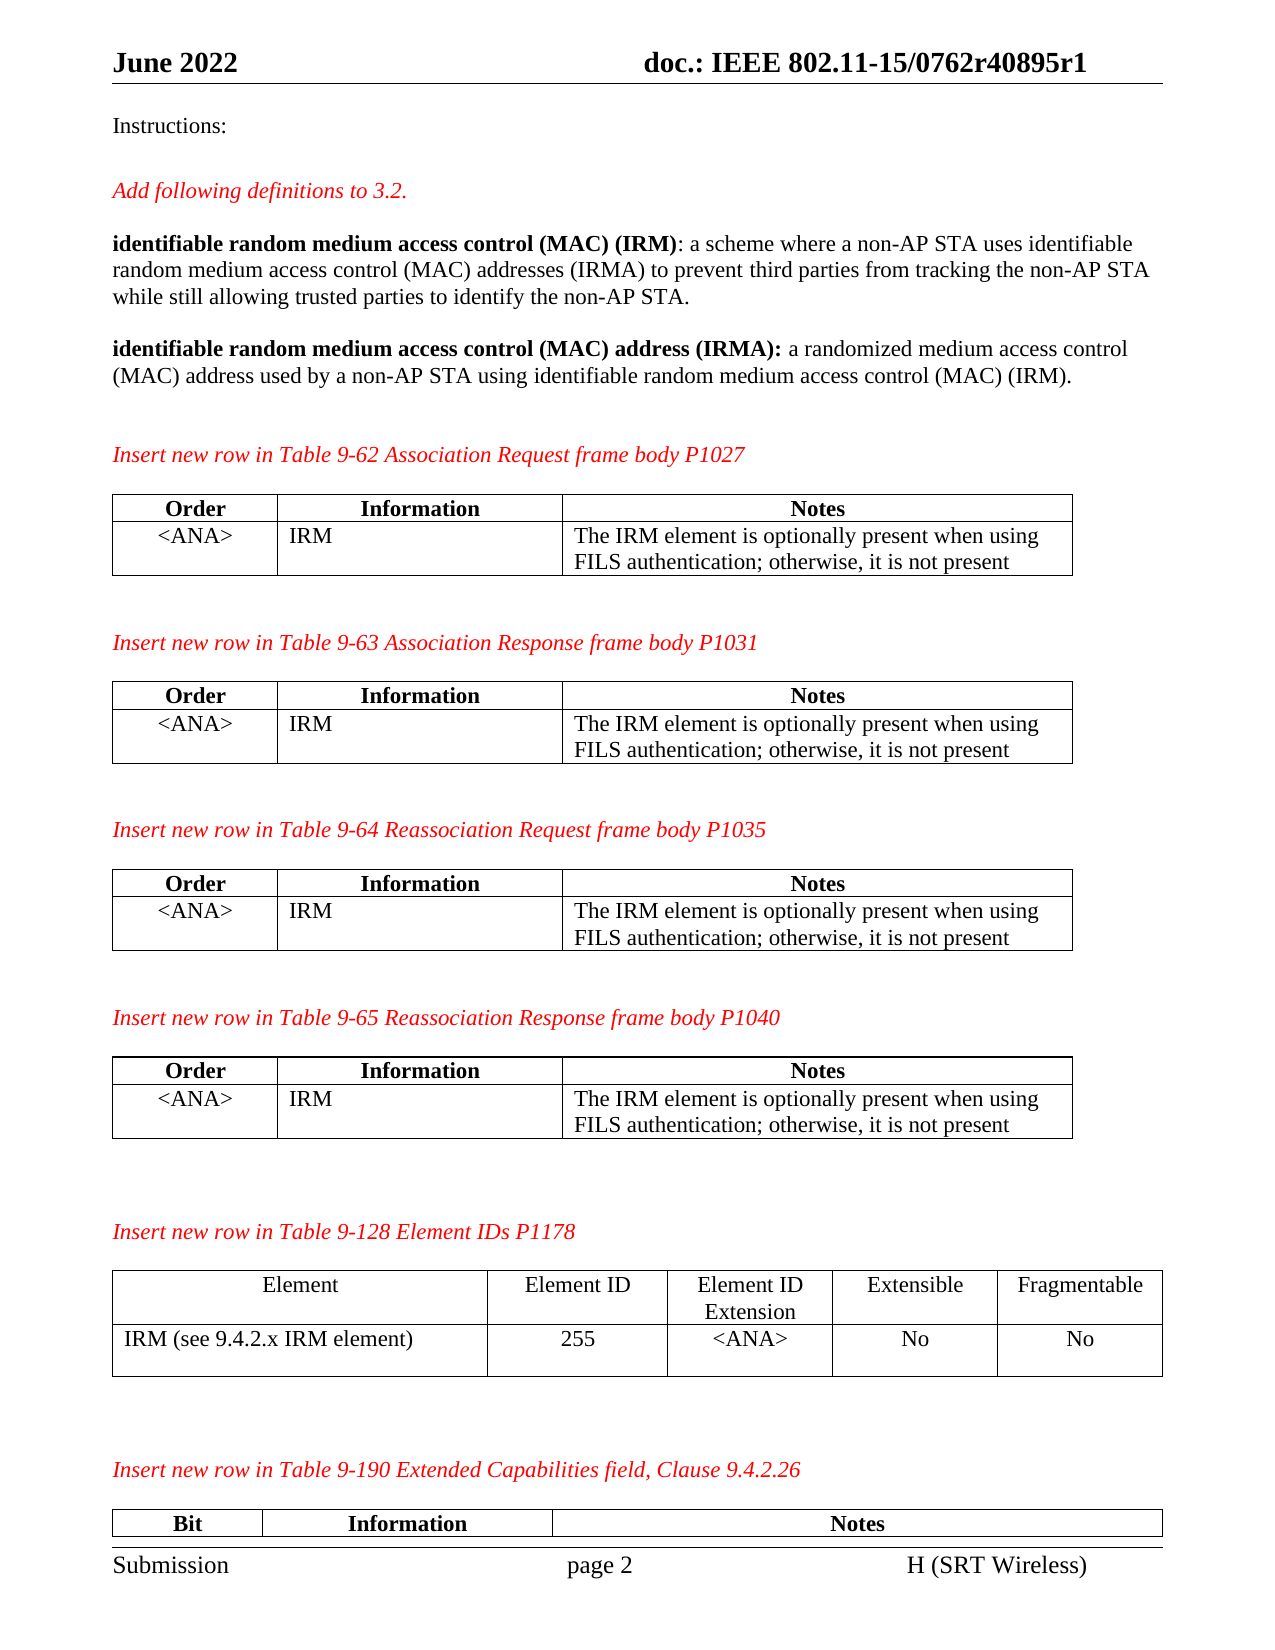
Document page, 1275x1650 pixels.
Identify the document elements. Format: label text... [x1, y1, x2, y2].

text Instructions: [112, 112, 1163, 138]
table_header Notes [563, 1058, 1072, 1084]
table_header Order [113, 682, 277, 709]
table_header Information [263, 1510, 552, 1536]
table_header Information [278, 870, 562, 896]
table_cell IRM [278, 710, 562, 762]
table_header Order [113, 870, 277, 896]
text Insert new row in Table 9-65 Reassociation Response frame body P1040 [112, 1004, 1163, 1030]
text Insert new row in Table 9-190 Extended Capabilities field, Clause 9.4.2.26 [112, 1456, 1163, 1482]
table_header Element [113, 1271, 487, 1324]
table_header Notes [553, 1510, 1162, 1536]
table_header Element ID Extension [668, 1271, 832, 1324]
text Insert new row in Table 9-63 Association Response frame body P1031 [112, 628, 1163, 655]
table_header Notes [563, 495, 1072, 521]
text Add following definitions to 3.2. [112, 177, 1163, 204]
table_cell <ANA> [113, 897, 277, 950]
table_cell <ANA> [668, 1325, 832, 1376]
table_header Element ID [488, 1271, 667, 1324]
table_cell No [998, 1325, 1162, 1376]
table_cell The IRM element is optionally present when using FILS authentication; otherwise, it is not present [563, 522, 1072, 575]
table_cell <ANA> [113, 710, 277, 762]
text Insert new row in Table 9-64 Reassociation Request frame body P1035 [112, 816, 1163, 842]
text Insert new row in Table 9-128 Element IDs P1178 [112, 1218, 1163, 1244]
table_cell IRM [278, 1085, 562, 1138]
table_cell IRM [278, 897, 562, 950]
table_cell The IRM element is optionally present when using FILS authentication; otherwise, it is not present [563, 1085, 1072, 1138]
table_cell No [833, 1325, 997, 1376]
table_cell <ANA> [113, 1085, 277, 1138]
table_header Information [278, 1058, 562, 1084]
table_cell IRM (see 9.4.2.x IRM element) [113, 1325, 487, 1376]
table_header Information [278, 682, 562, 709]
table_header Notes [563, 870, 1072, 896]
table_header Notes [563, 682, 1072, 709]
table_cell <ANA> [113, 522, 277, 575]
table_cell The IRM element is optionally present when using FILS authentication; otherwise, it is not present [563, 897, 1072, 950]
table_cell IRM [278, 522, 562, 575]
table_header Bit [113, 1510, 262, 1536]
text identifiable random medium access control (MAC) address (IRMA): a randomized medium access control (MAC) address used by a non-AP STA using identifiable random medium access control (MAC) (IRM). [112, 336, 1163, 388]
table_header Extensible [833, 1271, 997, 1324]
table_cell The IRM element is optionally present when using FILS authentication; otherwise, it is not present [563, 710, 1072, 762]
text identifiable random medium access control (MAC) (IRM): a scheme where a non-AP STA uses identifiable random medium access control (MAC) addresses (IRMA) to prevent third parties from tracking the non-AP STA while still allowing trusted parties to identify the non-AP STA. [112, 230, 1163, 309]
table_header Information [278, 495, 562, 521]
text Insert new row in Table 9-62 Association Request frame body P1027 [112, 441, 1163, 467]
table_cell 255 [488, 1325, 667, 1376]
table_header Order [113, 1058, 277, 1084]
table_header Order [113, 495, 277, 521]
table_header Fragmentable [998, 1271, 1162, 1324]
